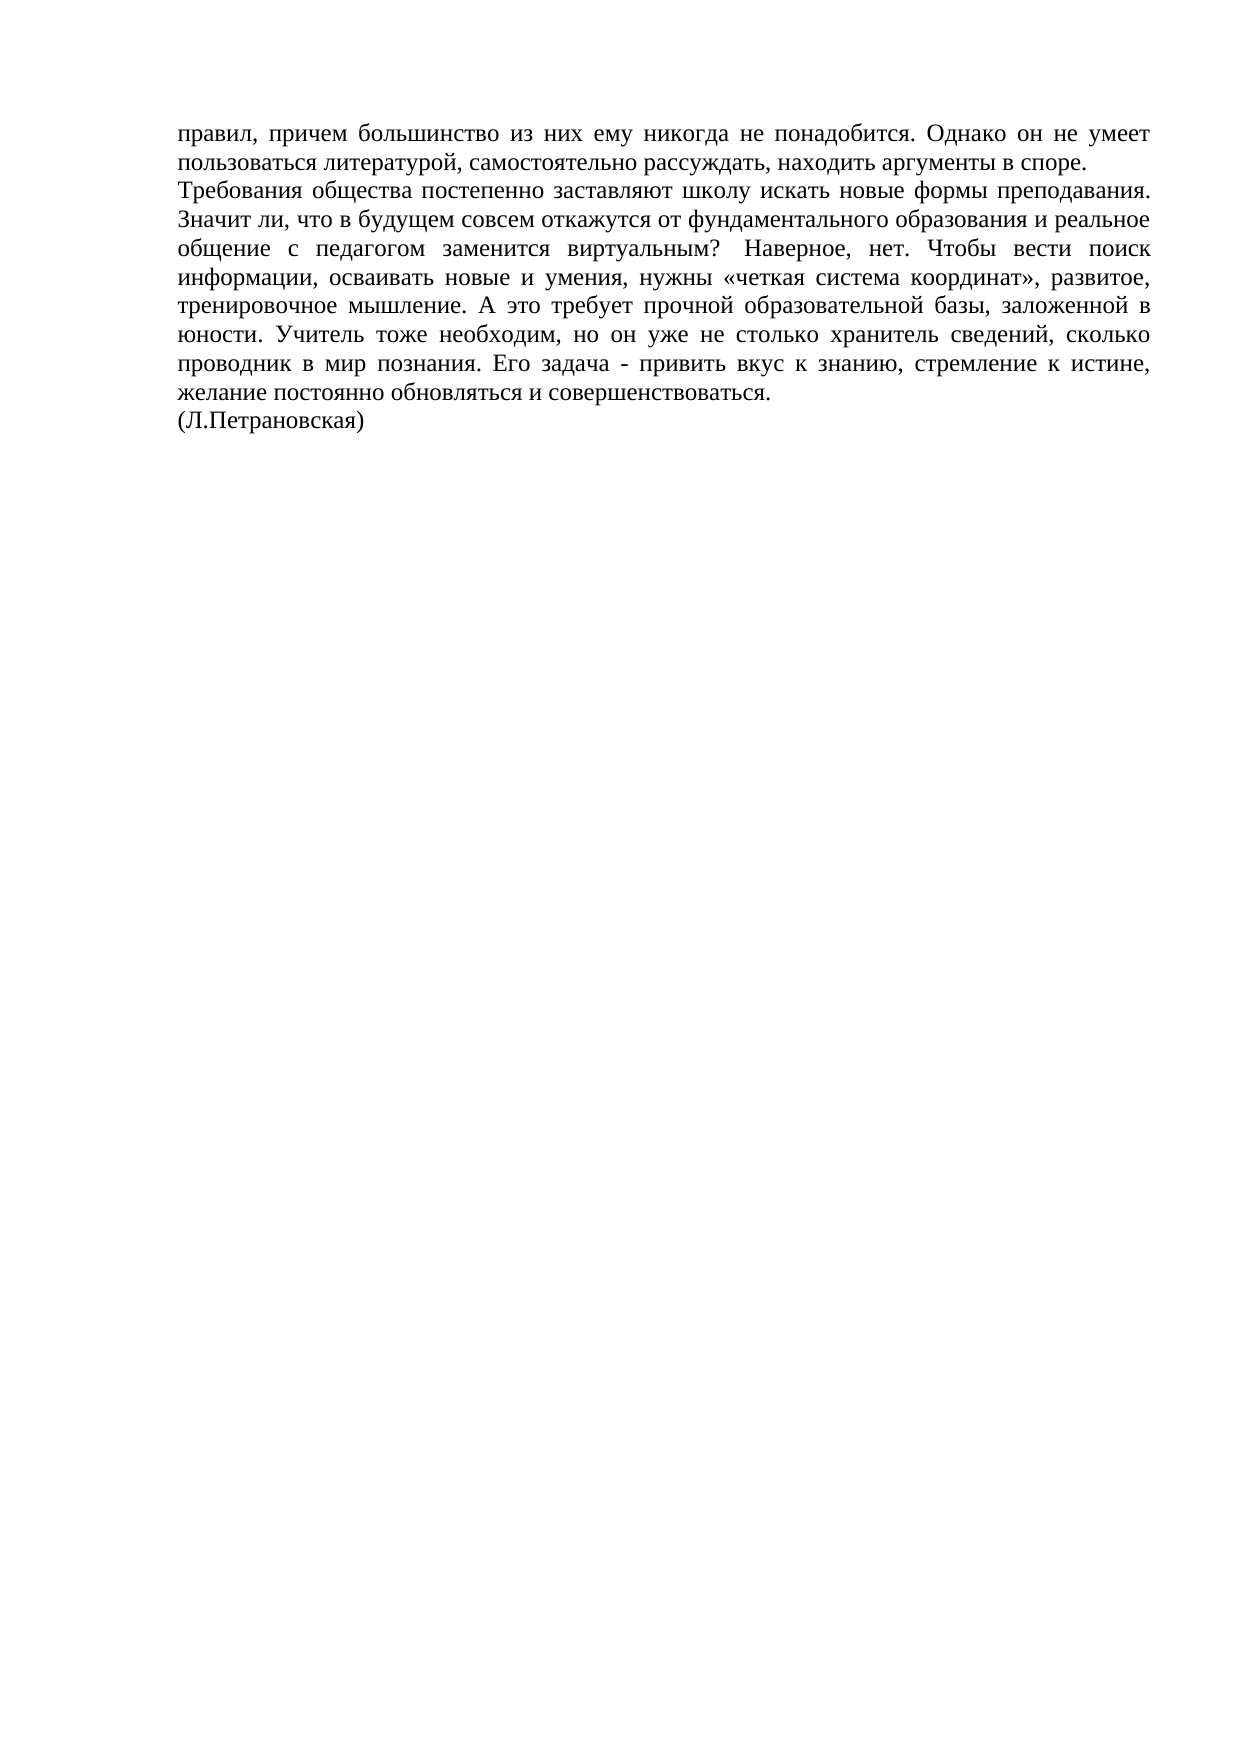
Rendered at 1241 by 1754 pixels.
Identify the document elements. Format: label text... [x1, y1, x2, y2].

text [177, 118, 1152, 176]
text Требования общества постепенно заставляют школу искать новые формы преподавания. Значит ли, что в будущем совсем откажутся от фундаментального образования и реальное общение с педагогом заменится виртуальным? Наверное, нет. Чтобы вести поиск информации, осваивать новые и умения, нужны «четкая система координат», развитое, тренировочное мышление. А это требует прочной образовательной базы, заложенной в юности. Учитель тоже необходим, но он уже не столько хранитель сведений, сколько проводник в мир познания. Его задача - привить вкус к знанию, стремление к истине, желание постоянно обновляться и совершенствоваться. [177, 176, 1152, 406]
text (Л.Петрановская) [177, 406, 1152, 434]
